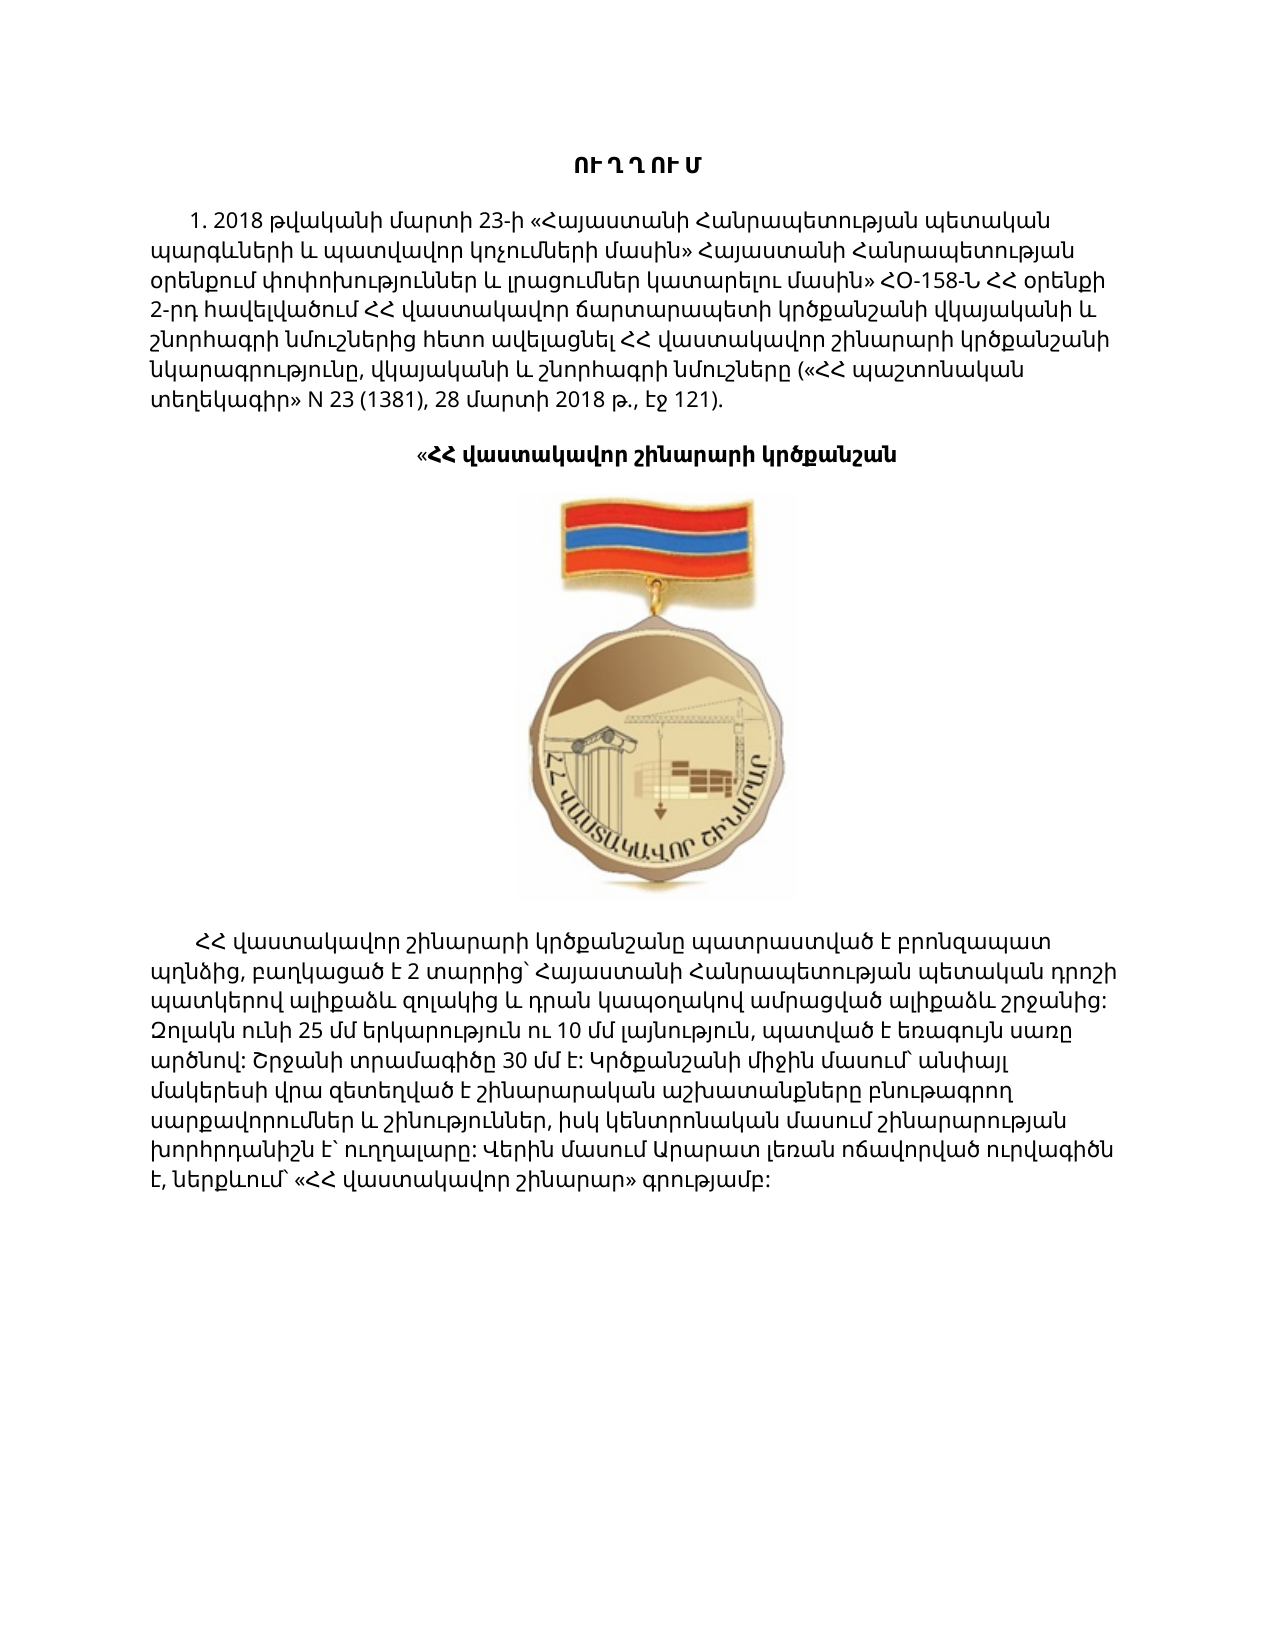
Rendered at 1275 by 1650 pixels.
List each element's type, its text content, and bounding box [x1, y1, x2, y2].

picture [516, 493, 798, 901]
text 1. 2018 թվականի մարտի 23-ի «Հայաստանի Հանրապետության պետական պարգևների և պատվավոր կոչումների մասին» Հայաստանի Հանրապետության օրենքում փոփոխություններ և լրացումներ կատարելու մասին» ՀՕ-158-Ն ՀՀ օրենքի 2-րդ հավելվածում ՀՀ վաստակավոր ճարտարապետի կրծքանշանի վկայականի և շնորհագրի նմուշներից հետո ավելացնել ՀՀ վաստակավոր շինարարի կրծքանշանի նկարագրությունը, վկայականի և շնորհագրի նմուշները («ՀՀ պաշտոնական տեղեկագիր» N 23 (1381), 28 մարտի 2018 թ., էջ 121). [150, 205, 1125, 413]
text «ՀՀ վաստակավոր շինարարի կրծքանշան [150, 439, 1125, 468]
text ՈՒ Ղ Ղ ՈՒ Մ [150, 150, 1125, 180]
text ՀՀ վաստակավոր շինարարի կրծքանշանը պատրաստված է բրոնզապատ պղնձից, բաղկացած է 2 տարրից՝ Հայաստանի Հանրապետության պետական դրոշի պատկերով ալիքաձև զոլակից և դրան կապօղակով ամրացված ալիքաձև շրջանից: Զոլակն ունի 25 մմ երկարություն ու 10 մմ լայնություն, պատված է եռագույն սառը արծնով: Շրջանի տրամագիծը 30 մմ է: Կրծքանշանի միջին մասում՝ անփայլ մակերեսի վրա զետեղված է շինարարական աշխատանքները բնութագրող սարքավորումներ և շինություններ, իսկ կենտրոնական մասում շինարարության խորհրդանիշն է` ուղղալարը: Վերին մասում Արարատ լեռան ոճավորված ուրվագիծն է, ներքևում՝ «ՀՀ վաստակավոր շինարար» գրությամբ: [150, 926, 1125, 1194]
